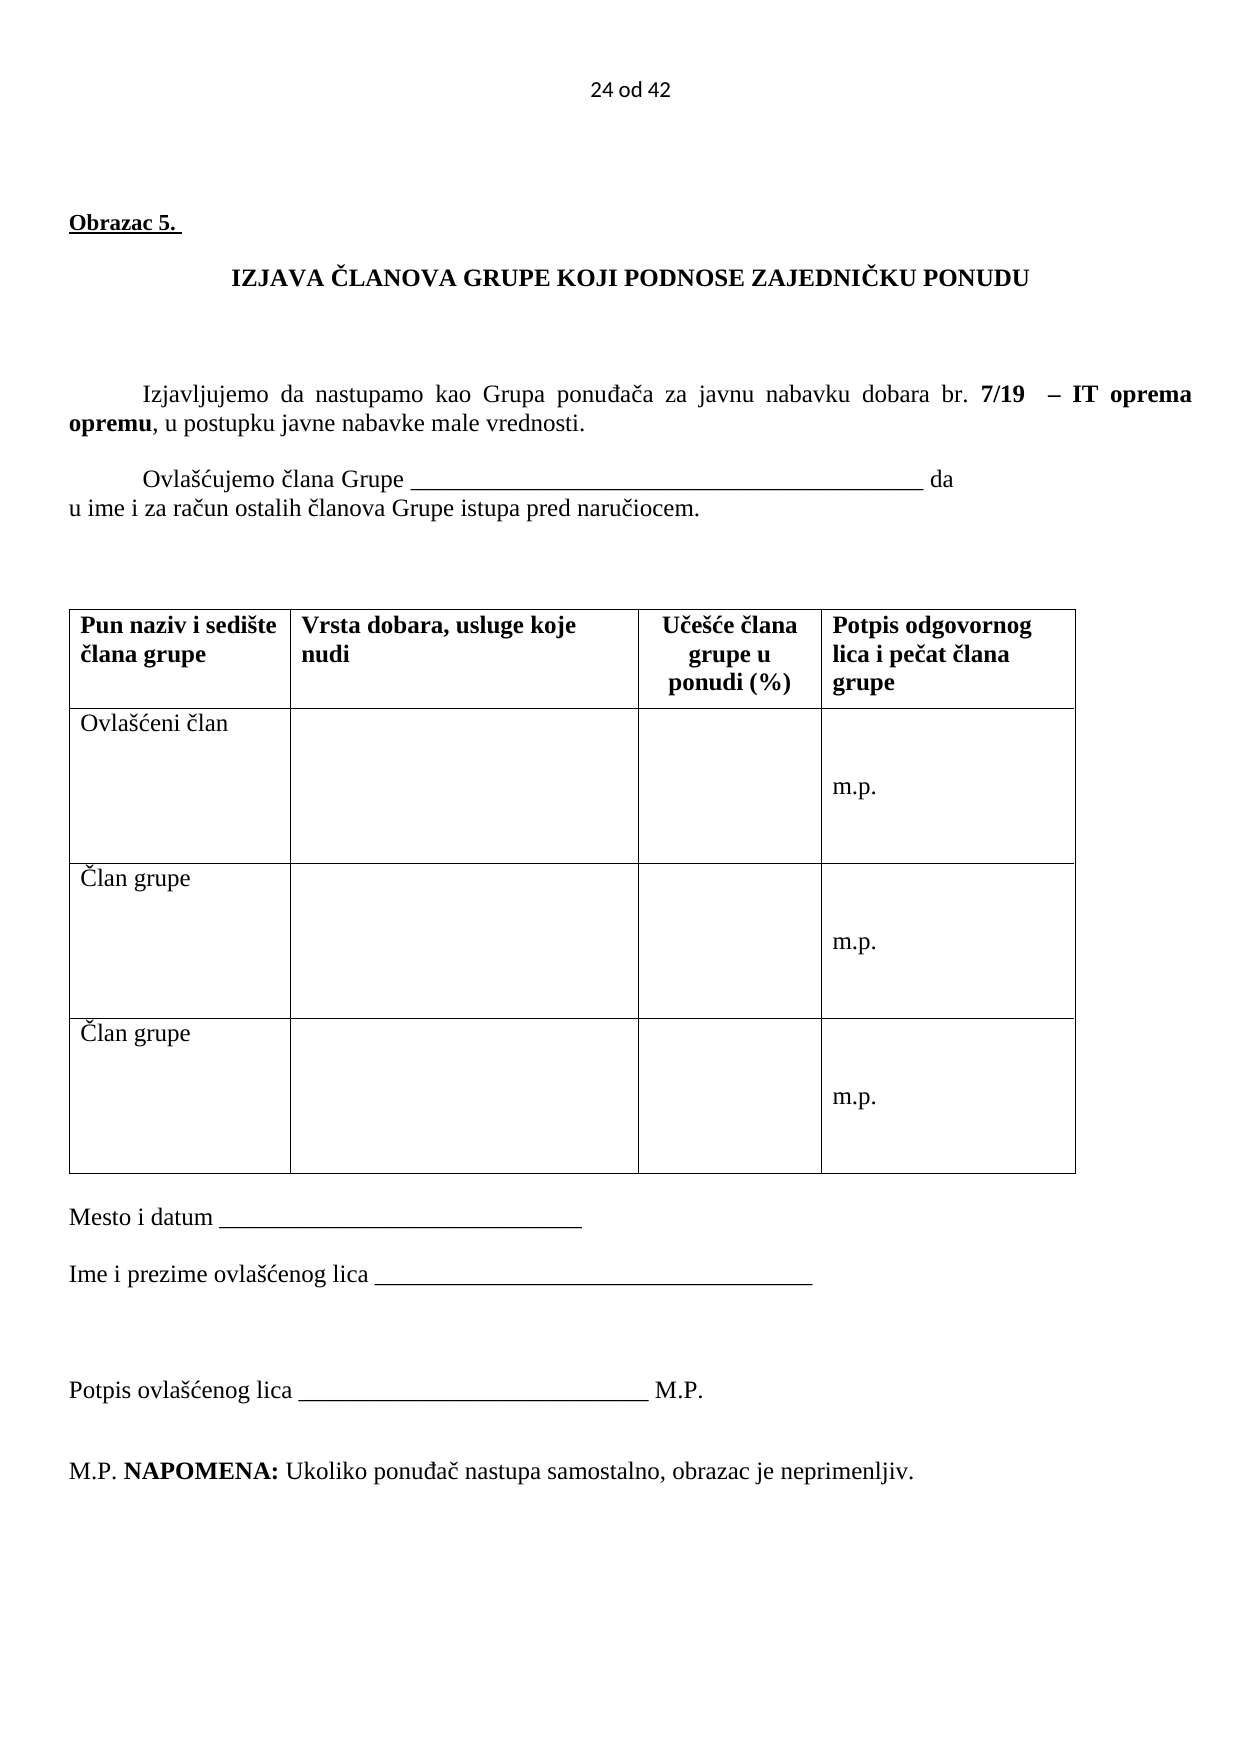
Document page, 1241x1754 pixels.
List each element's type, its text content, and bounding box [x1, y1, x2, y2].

table_cell [291, 1019, 638, 1173]
text Ime i prezime ovlašćenog lica ___________________________________ [69, 1259, 1192, 1288]
table_cell m.p. [822, 1018, 1075, 1173]
table_cell [639, 864, 821, 1018]
table_header Učešće člana grupe u ponudi (%) [639, 610, 821, 708]
text Ovlašćujemo člana Grupe _________________________________________ da u ime i za račun ostalih članova Grupe istupa pred naručiocem. [69, 464, 954, 522]
text Mesto i datum _____________________________ [69, 1202, 1192, 1231]
text Obrazac 5. [69, 209, 1192, 236]
table_cell Član grupe [70, 864, 290, 1018]
text Potpis ovlašćenog lica ____________________________ M.P. [69, 1375, 1192, 1404]
text M.P. NAPOMENA: Ukoliko ponuđač nastupa samostalno, obrazac je neprimenljiv. [69, 1439, 1192, 1485]
table_cell Ovlašćeni član [70, 709, 290, 863]
table_header Pun naziv i sedište člana grupe [70, 610, 290, 708]
table_cell [291, 709, 638, 863]
table_header Vrsta dobara, usluge koje nudi [291, 610, 638, 708]
table_header Potpis odgovornog lica i pečat člana grupe [822, 610, 1075, 708]
table_cell Član grupe [70, 1019, 290, 1173]
text IZJAVA ČLANOVA GRUPE KOJI PODNOSE ZAJEDNIČKU PONUDU [69, 263, 1192, 292]
table_cell [639, 1019, 821, 1173]
table_cell [639, 709, 821, 863]
table_cell m.p. [822, 863, 1075, 1018]
table_cell [291, 864, 638, 1018]
table_cell m.p. [822, 708, 1075, 863]
text Izjavljujemo da nastupamo kao Grupa ponuđača za javnu nabavku dobara br. 7/19 – IT oprema opremu, u postupku javne nabavke male vrednosti. [69, 379, 1192, 437]
